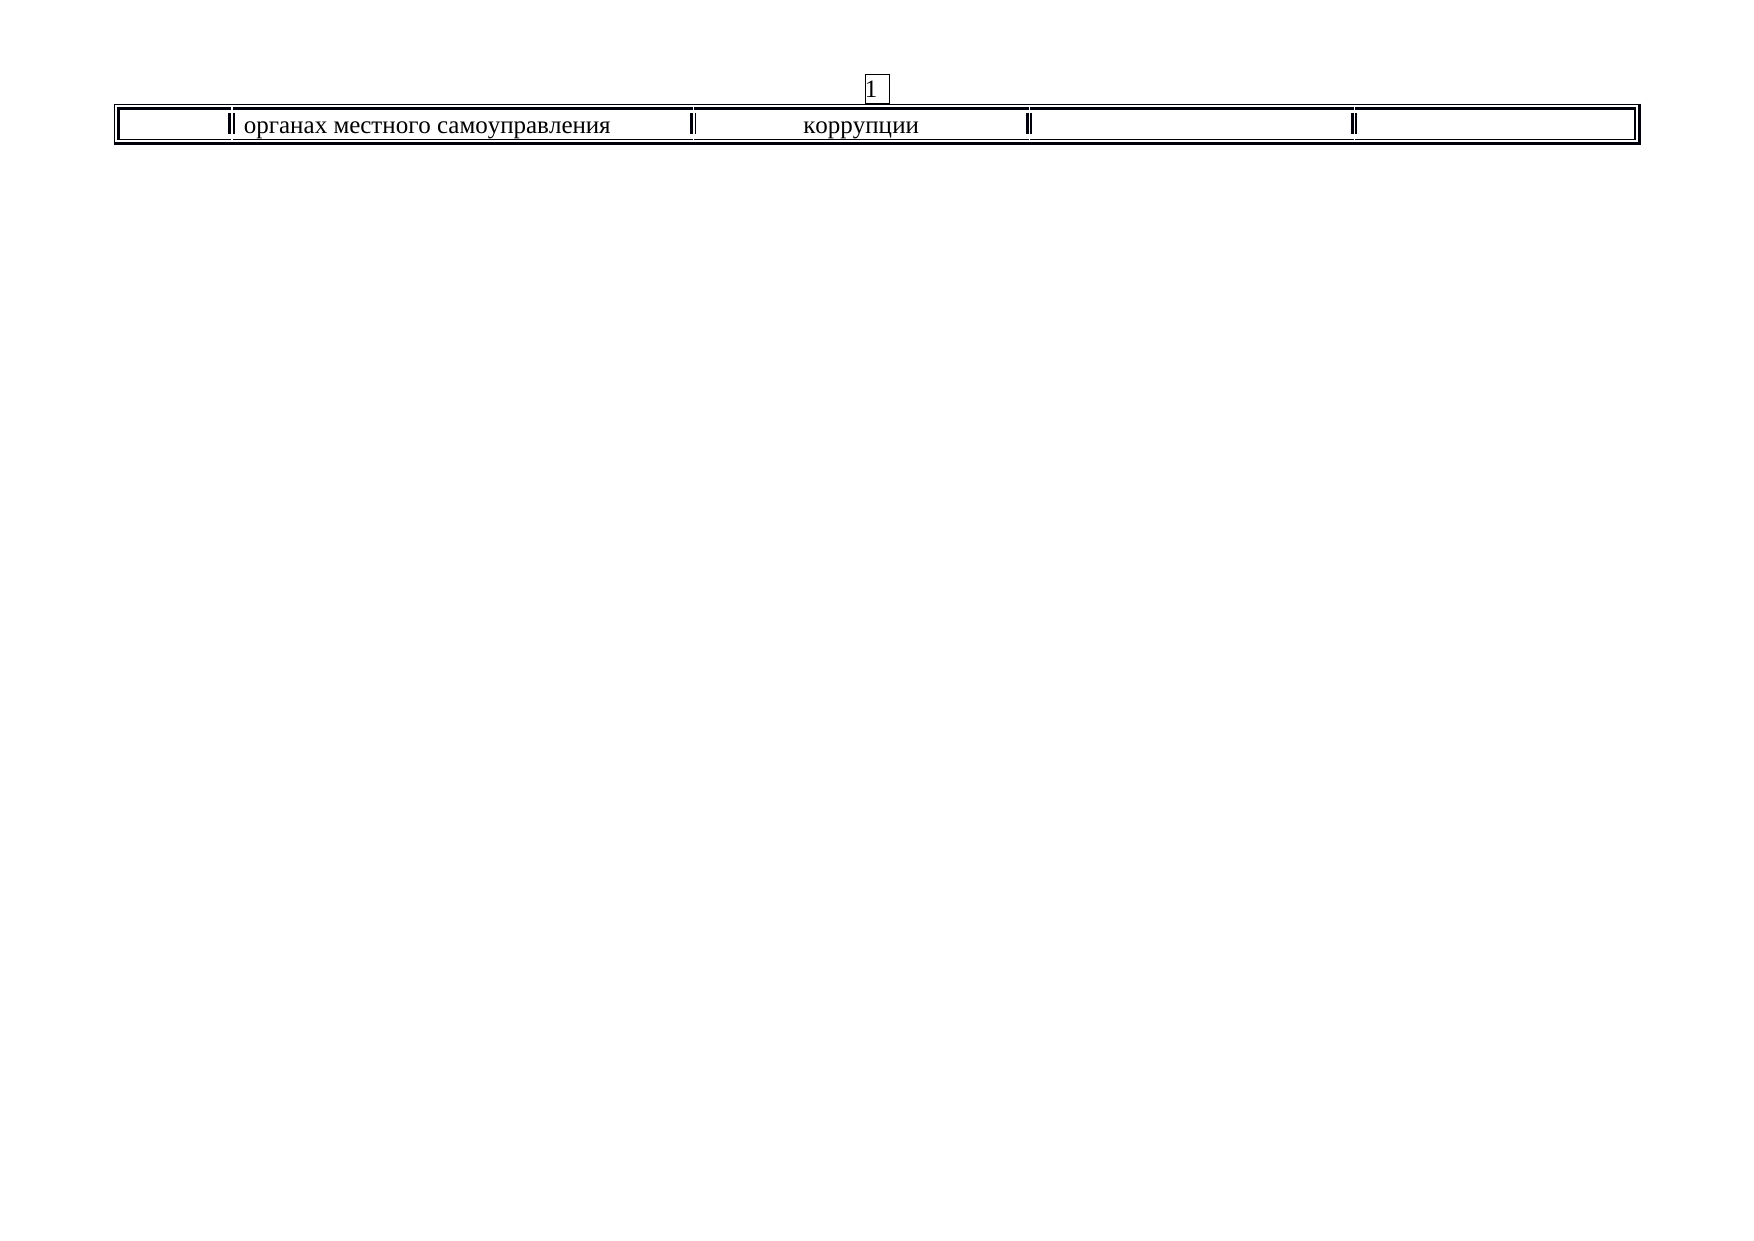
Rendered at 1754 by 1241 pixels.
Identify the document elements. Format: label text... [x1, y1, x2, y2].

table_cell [231, 105, 693, 138]
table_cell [1354, 105, 1637, 138]
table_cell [693, 105, 1029, 138]
table_cell 5.3 [120, 110, 231, 138]
table_cell Администрация [1029, 105, 1354, 138]
